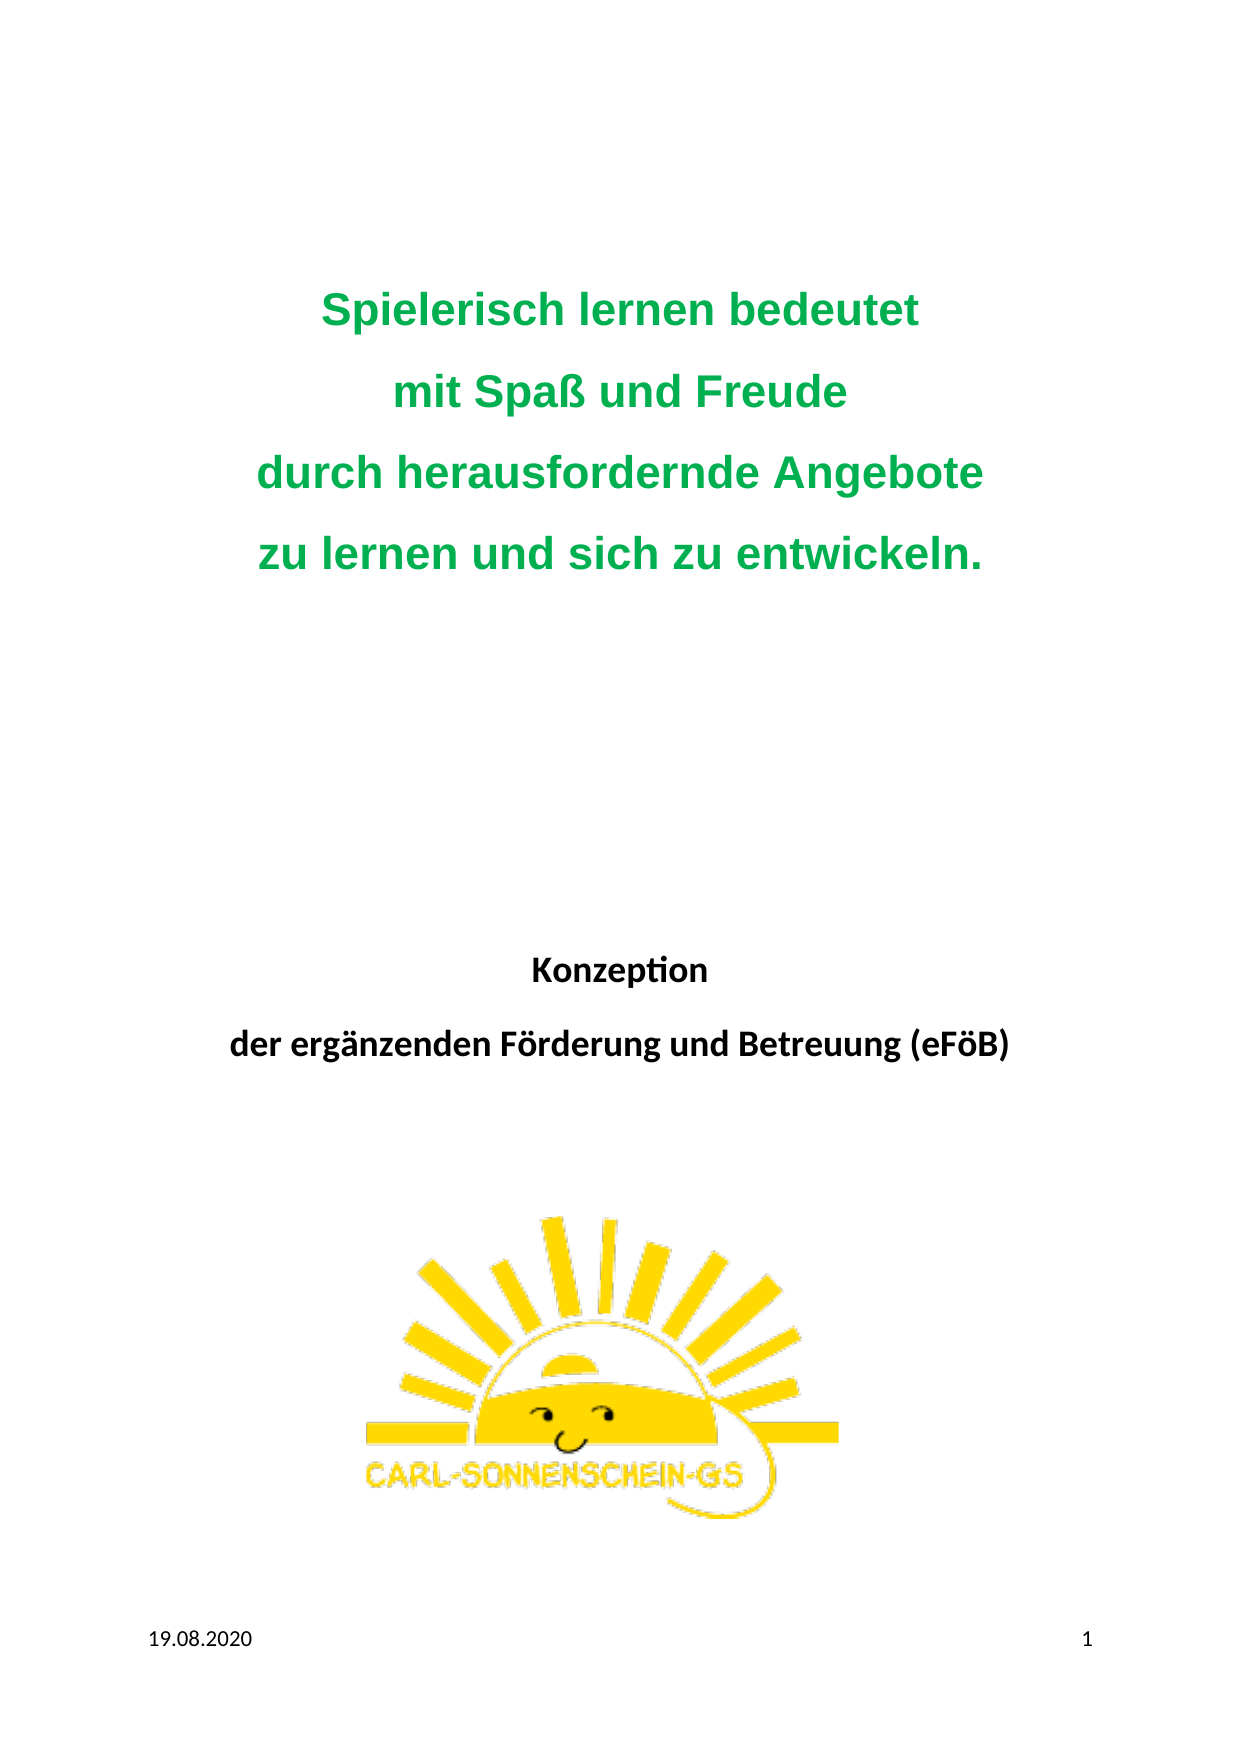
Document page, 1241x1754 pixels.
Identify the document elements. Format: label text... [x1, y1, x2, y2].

text durch herausfordernde Angebote [148, 446, 1093, 498]
text mit Spaß und Freude [148, 364, 1093, 417]
text Konzeption [148, 946, 1093, 992]
text zu lernen und sich zu entwickeln. [148, 527, 1093, 579]
text der ergänzenden Förderung und Betreuung (eFöB) [148, 1020, 1093, 1066]
text Spielerisch lernen bedeutet [148, 283, 1093, 336]
picture [365, 1216, 839, 1519]
